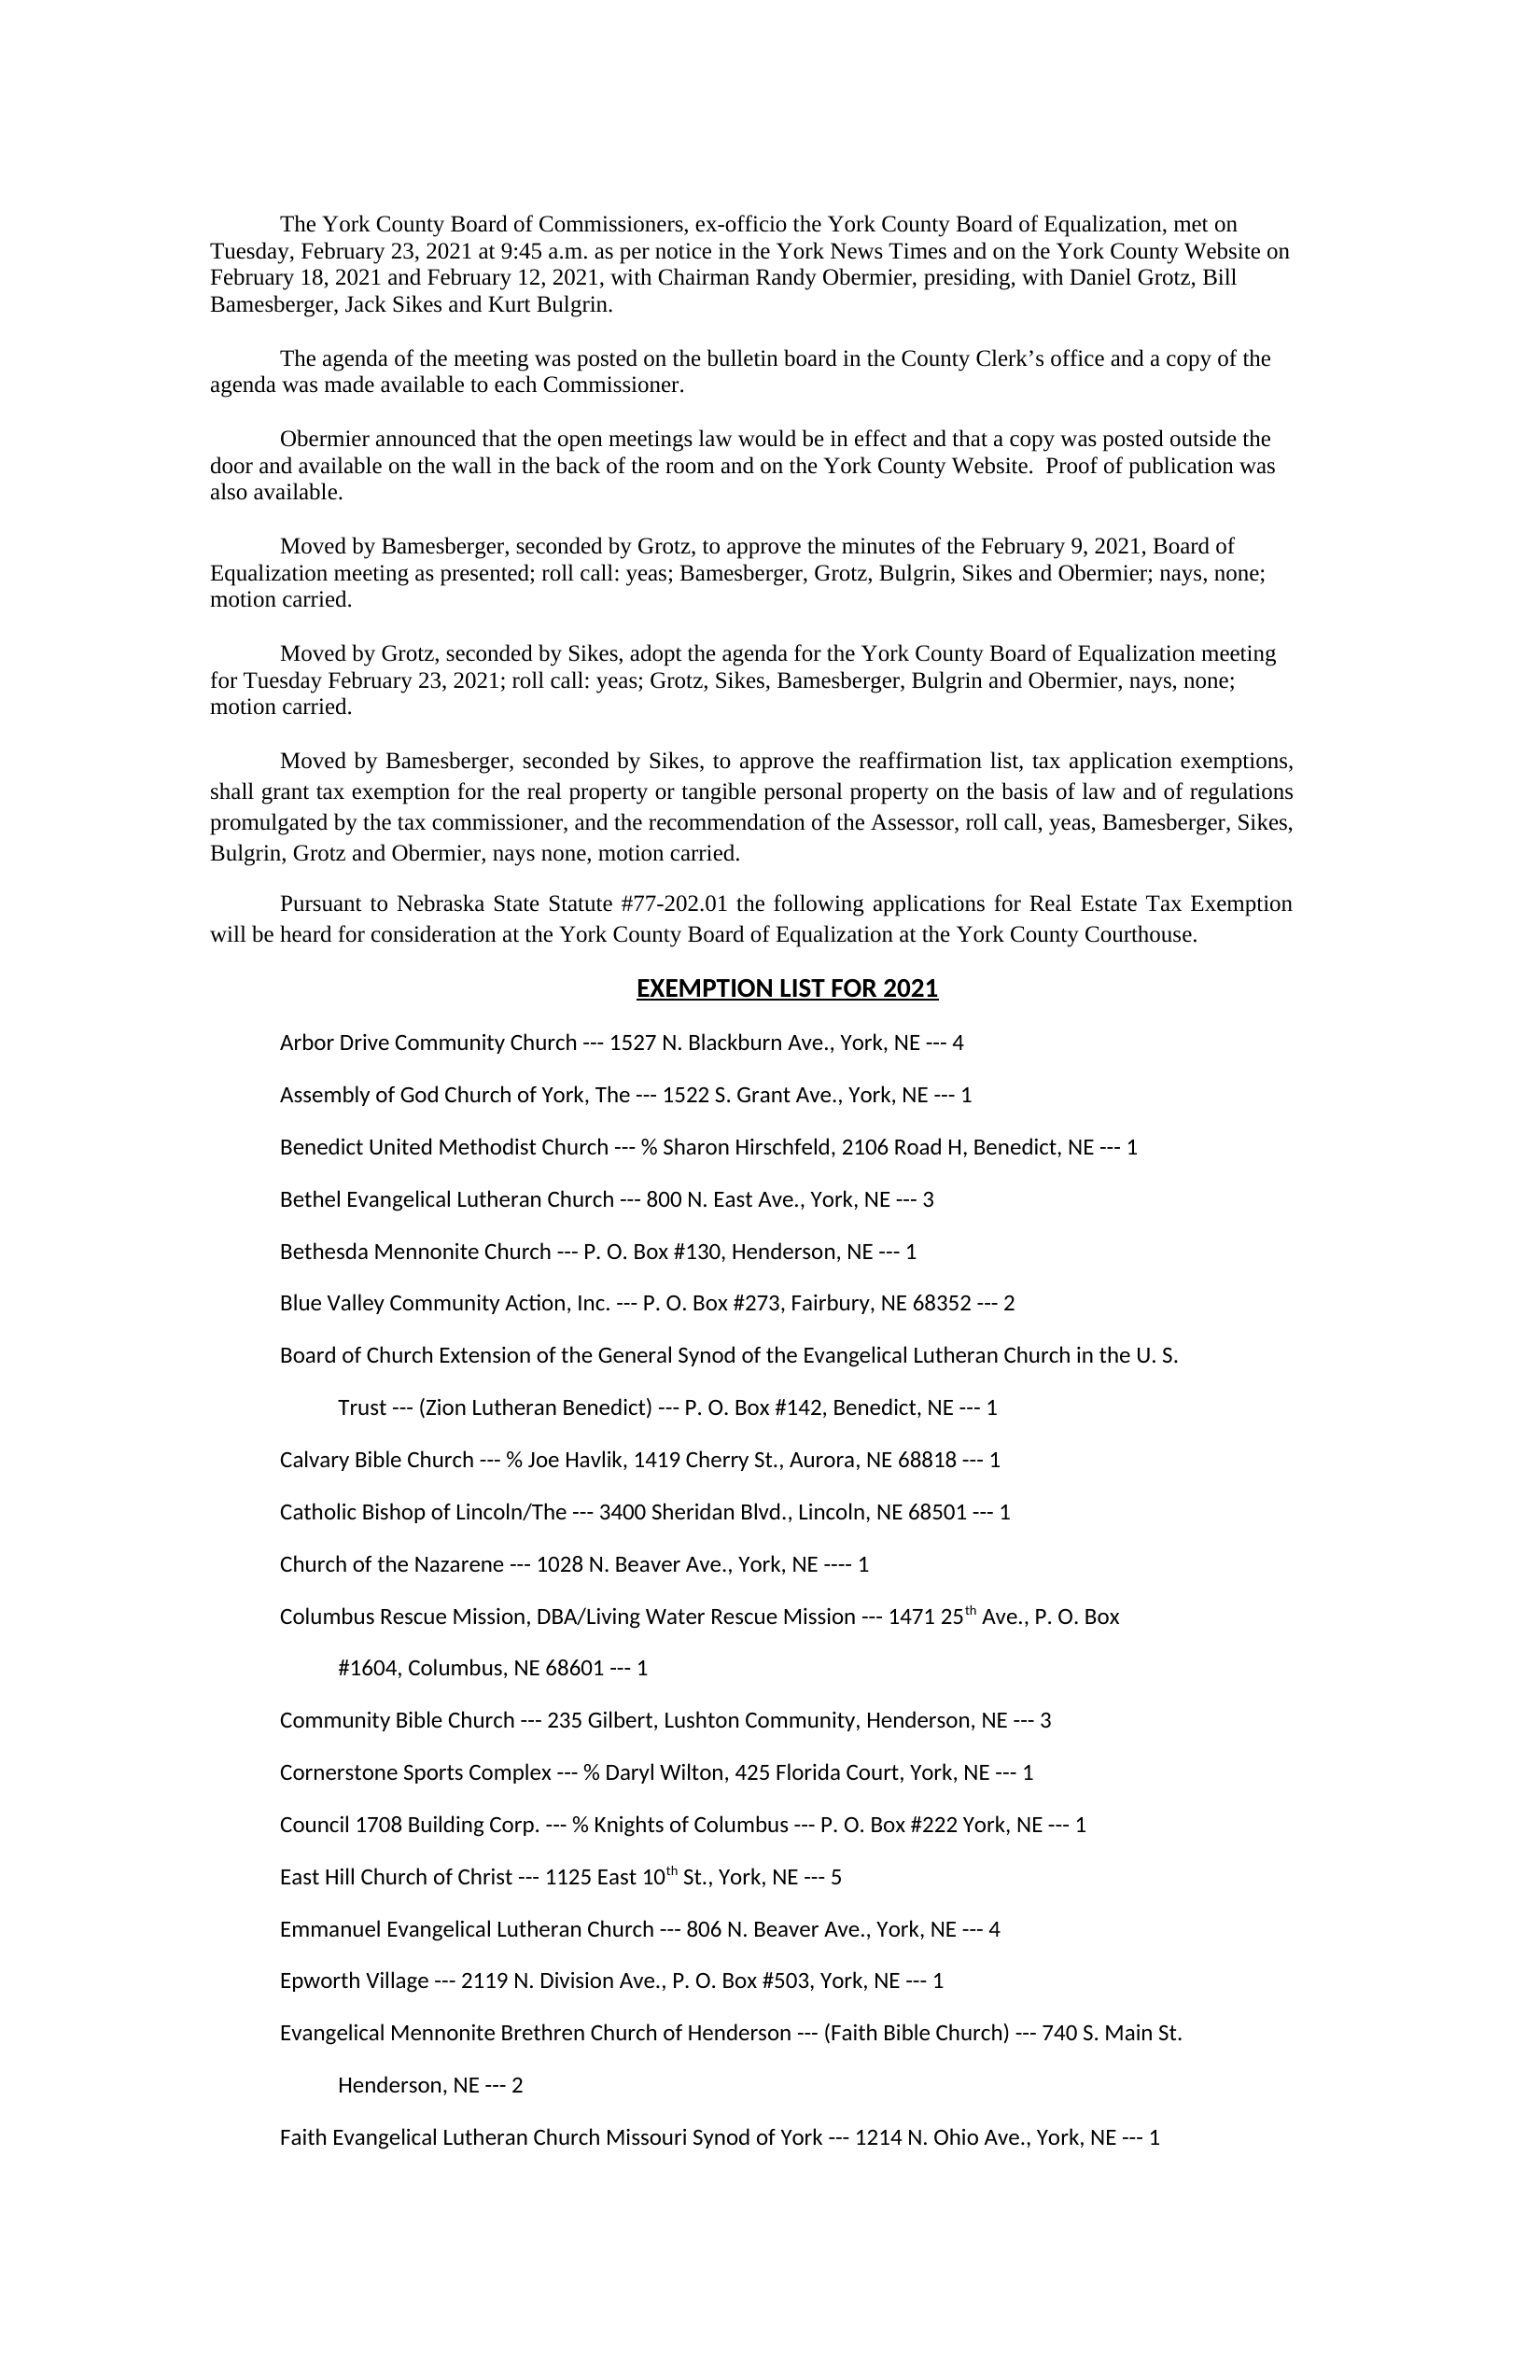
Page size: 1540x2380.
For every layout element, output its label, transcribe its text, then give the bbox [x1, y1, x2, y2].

text Moved by Bamesberger, seconded by Sikes, to approve the reaffirmation list, tax application exemptions, shall grant tax exemption for the real property or tangible personal property on the basis of law and of regulations promulgated by the tax commissioner, and the recommendation of the Assessor, roll call, yeas, Bamesberger, Sikes, Bulgrin, Grotz and Obermier, nays none, motion carried. [210, 747, 1295, 866]
text Obermier announced that the open meetings law would be in effect and that a copy was posted outside the door and available on the wall in the back of the room and on the York County Website. Proof of publication was also available. [210, 425, 1295, 505]
text The agenda of the meeting was posted on the bulletin board in the County Clerk’s office and a copy of the agenda was made available to each Commissioner. [210, 344, 1295, 398]
text Board of Church Extension of the General Synod of the Evangelical Lutheran Church in the U. S. [210, 1341, 1295, 1369]
text Columbus Rescue Mission, DBA/Living Water Rescue Mission --- 1471 25th Ave., P. O. Box [210, 1602, 1295, 1630]
text Cornerstone Sports Complex --- % Daryl Wilton, 425 Florida Court, York, NE --- 1 [210, 1757, 1295, 1786]
text Blue Valley Community Action, Inc. --- P. O. Box #273, Fairbury, NE 68352 --- 2 [210, 1289, 1295, 1317]
text EXEMPTION LIST FOR 2021 [210, 971, 1295, 1003]
text #1604, Columbus, NE 68601 --- 1 [210, 1654, 1295, 1682]
text Henderson, NE --- 2 [210, 2070, 1295, 2099]
text Pursuant to Nebraska State Statute #77-202.01 the following applications for Real Estate Tax Exemption will be heard for consideration at the York County Board of Equalization at the York County Courthouse. [210, 889, 1295, 947]
text Calvary Bible Church --- % Joe Havlik, 1419 Cherry St., Aurora, NE 68818 --- 1 [210, 1445, 1295, 1474]
text Bethel Evangelical Lutheran Church --- 800 N. East Ave., York, NE --- 3 [210, 1184, 1295, 1212]
text The York County Board of Commissioners, ex-officio the York County Board of Equalization, met on Tuesday, February 23, 2021 at 9:45 a.m. as per notice in the York News Times and on the York County Website on February 18, 2021 and February 12, 2021, with Chairman Randy Obermier, presiding, with Daniel Grotz, Bill Bamesberger, Jack Sikes and Kurt Bulgrin. [210, 210, 1295, 317]
text Faith Evangelical Lutheran Church Missouri Synod of York --- 1214 N. Ohio Ave., York, NE --- 1 [210, 2122, 1295, 2150]
text Church of the Nazarene --- 1028 N. Beaver Ave., York, NE ---- 1 [210, 1549, 1295, 1577]
text Epworth Village --- 2119 N. Division Ave., P. O. Box #503, York, NE --- 1 [210, 1967, 1295, 1995]
text Council 1708 Building Corp. --- % Knights of Columbus --- P. O. Box #222 York, NE --- 1 [210, 1810, 1295, 1838]
text Benedict United Methodist Church --- % Sharon Hirschfeld, 2106 Road H, Benedict, NE --- 1 [210, 1132, 1295, 1161]
text Assembly of God Church of York, The --- 1522 S. Grant Ave., York, NE --- 1 [210, 1080, 1295, 1109]
text Community Bible Church --- 235 Gilbert, Lushton Community, Henderson, NE --- 3 [210, 1705, 1295, 1734]
text Emmanuel Evangelical Lutheran Church --- 806 N. Beaver Ave., York, NE --- 4 [210, 1914, 1295, 1942]
text Evangelical Mennonite Brethren Church of Henderson --- (Faith Bible Church) --- 740 S. Main St. [210, 2018, 1295, 2047]
text Moved by Bamesberger, seconded by Grotz, to approve the minutes of the February 9, 2021, Board of Equalization meeting as presented; roll call: yeas; Bamesberger, Grotz, Bulgrin, Sikes and Obermier; nays, none; motion carried. [210, 532, 1295, 612]
text Bethesda Mennonite Church --- P. O. Box #130, Henderson, NE --- 1 [210, 1237, 1295, 1265]
text Trust --- (Zion Lutheran Benedict) --- P. O. Box #142, Benedict, NE --- 1 [210, 1393, 1295, 1421]
text Moved by Grotz, seconded by Sikes, adopt the agenda for the York County Board of Equalization meeting for Tuesday February 23, 2021; roll call: yeas; Grotz, Sikes, Bamesberger, Bulgrin and Obermier, nays, none; motion carried. [210, 639, 1295, 720]
text Arbor Drive Community Church --- 1527 N. Blackburn Ave., York, NE --- 4 [210, 1029, 1295, 1057]
text East Hill Church of Christ --- 1125 East 10th St., York, NE --- 5 [210, 1862, 1295, 1890]
text Catholic Bishop of Lincoln/The --- 3400 Sheridan Blvd., Lincoln, NE 68501 --- 1 [210, 1497, 1295, 1525]
